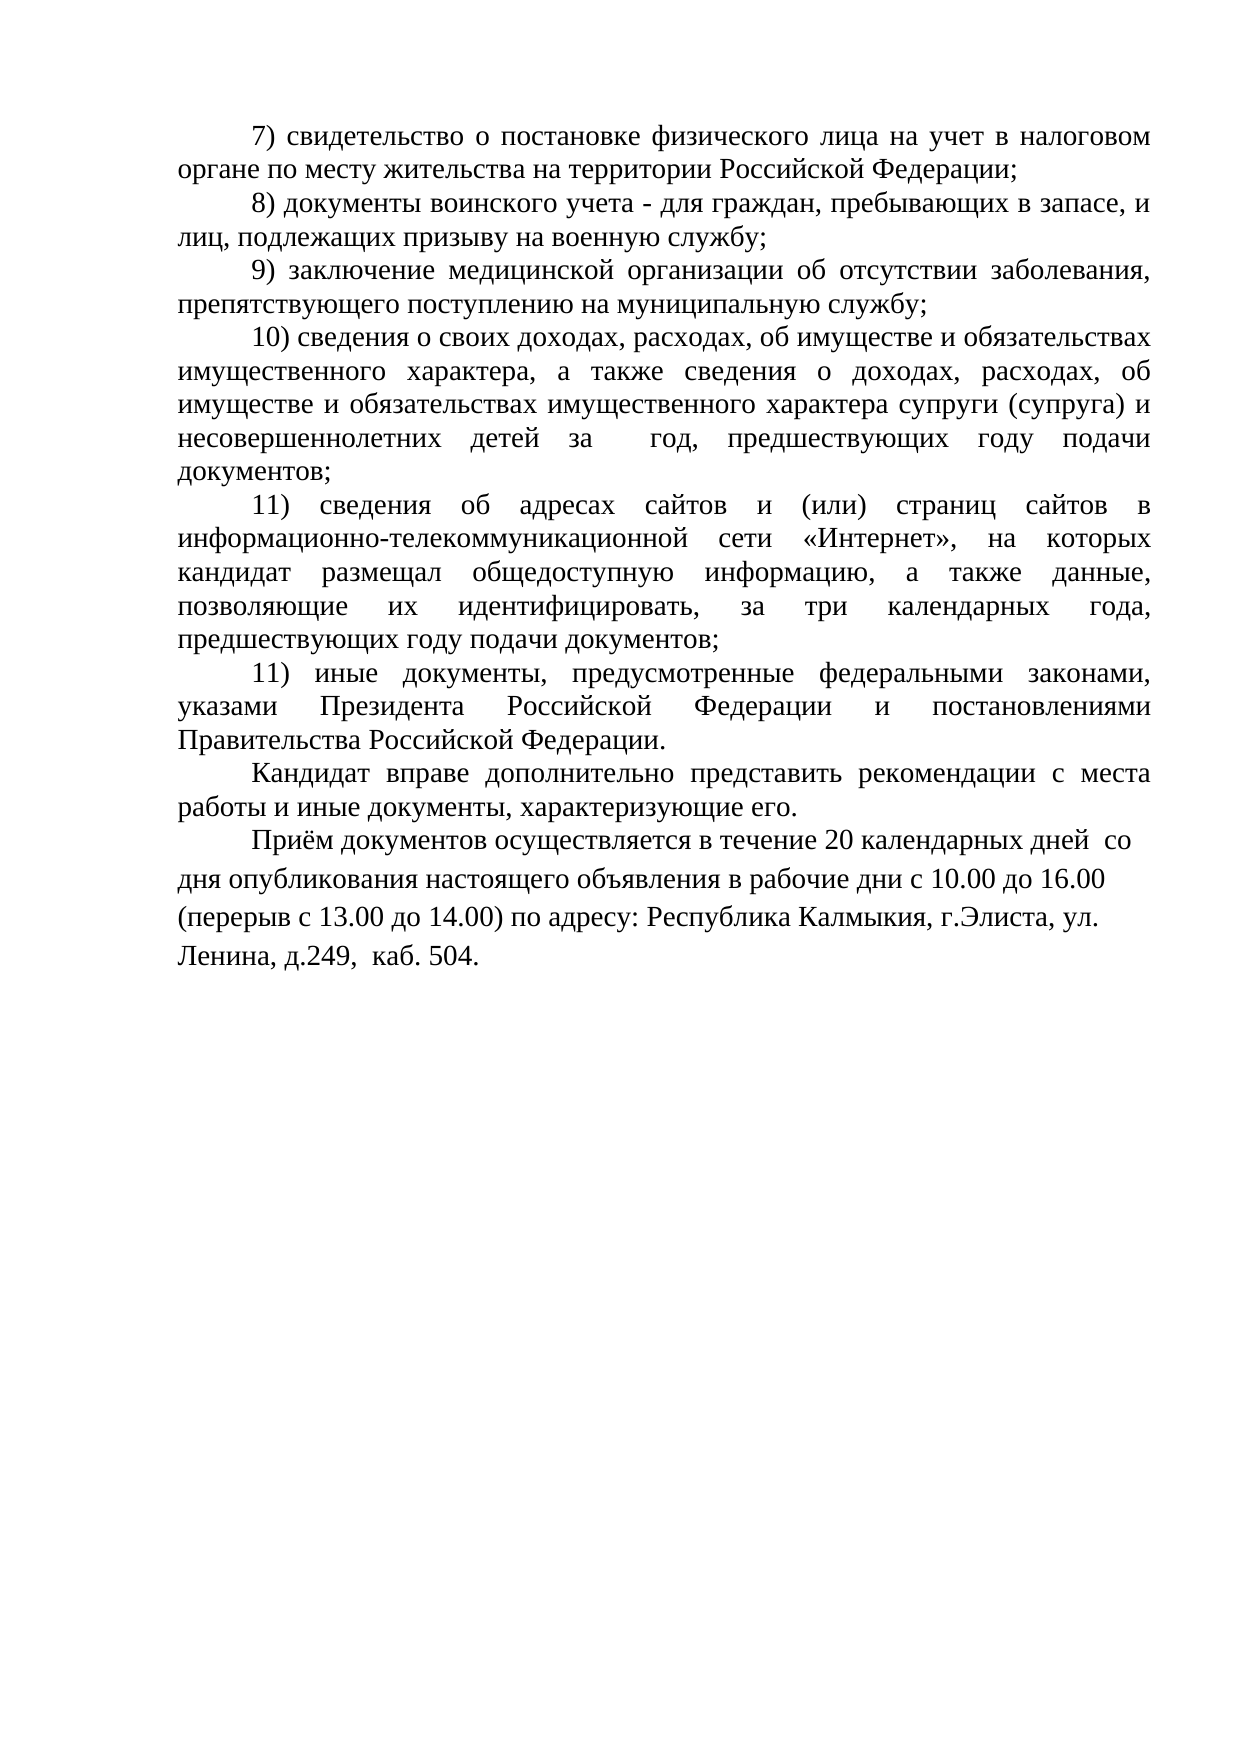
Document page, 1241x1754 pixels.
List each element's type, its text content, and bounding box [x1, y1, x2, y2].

text Приём документов осуществляется в течение 20 календарных дней со дня опубликования настоящего объявления в рабочие дни с 10.00 до 16.00 (перерыв c 13.00 до 14.00) по адресу: Республика Калмыкия, г.Элиста, ул. Ленина, д.249, каб. 504. [177, 822, 1152, 972]
text 11) иные документы, предусмотренные федеральными законами, указами Президента Российской Федерации и постановлениями Правительства Российской Федерации. [177, 655, 1152, 755]
text 9) заключение медицинской организации об отсутствии заболевания, препятствующего поступлению на муниципальную службу; [177, 252, 1152, 319]
text 10) сведения о своих доходах, расходах, об имуществе и обязательствах имущественного характера, а также сведения о доходах, расходах, об имуществе и обязательствах имущественного характера супруги (супруга) и несовершеннолетних детей за год, предшествующих году подачи документов; [177, 319, 1152, 487]
text 7) свидетельство о постановке физического лица на учет в налоговом органе по месту жительства на территории Российской Федерации; [177, 118, 1152, 185]
text Кандидат вправе дополнительно представить рекомендации с места работы и иные документы, характеризующие его. [177, 755, 1152, 822]
text 8) документы воинского учета - для граждан, пребывающих в запасе, и лиц, подлежащих призыву на военную службу; [177, 185, 1152, 252]
text 11) сведения об адресах сайтов и (или) страниц сайтов в информационно-телекоммуникационной сети «Интернет», на которых кандидат размещал общедоступную информацию, а также данные, позволяющие их идентифицировать, за три календарных года, предшествующих году подачи документов; [177, 487, 1152, 655]
